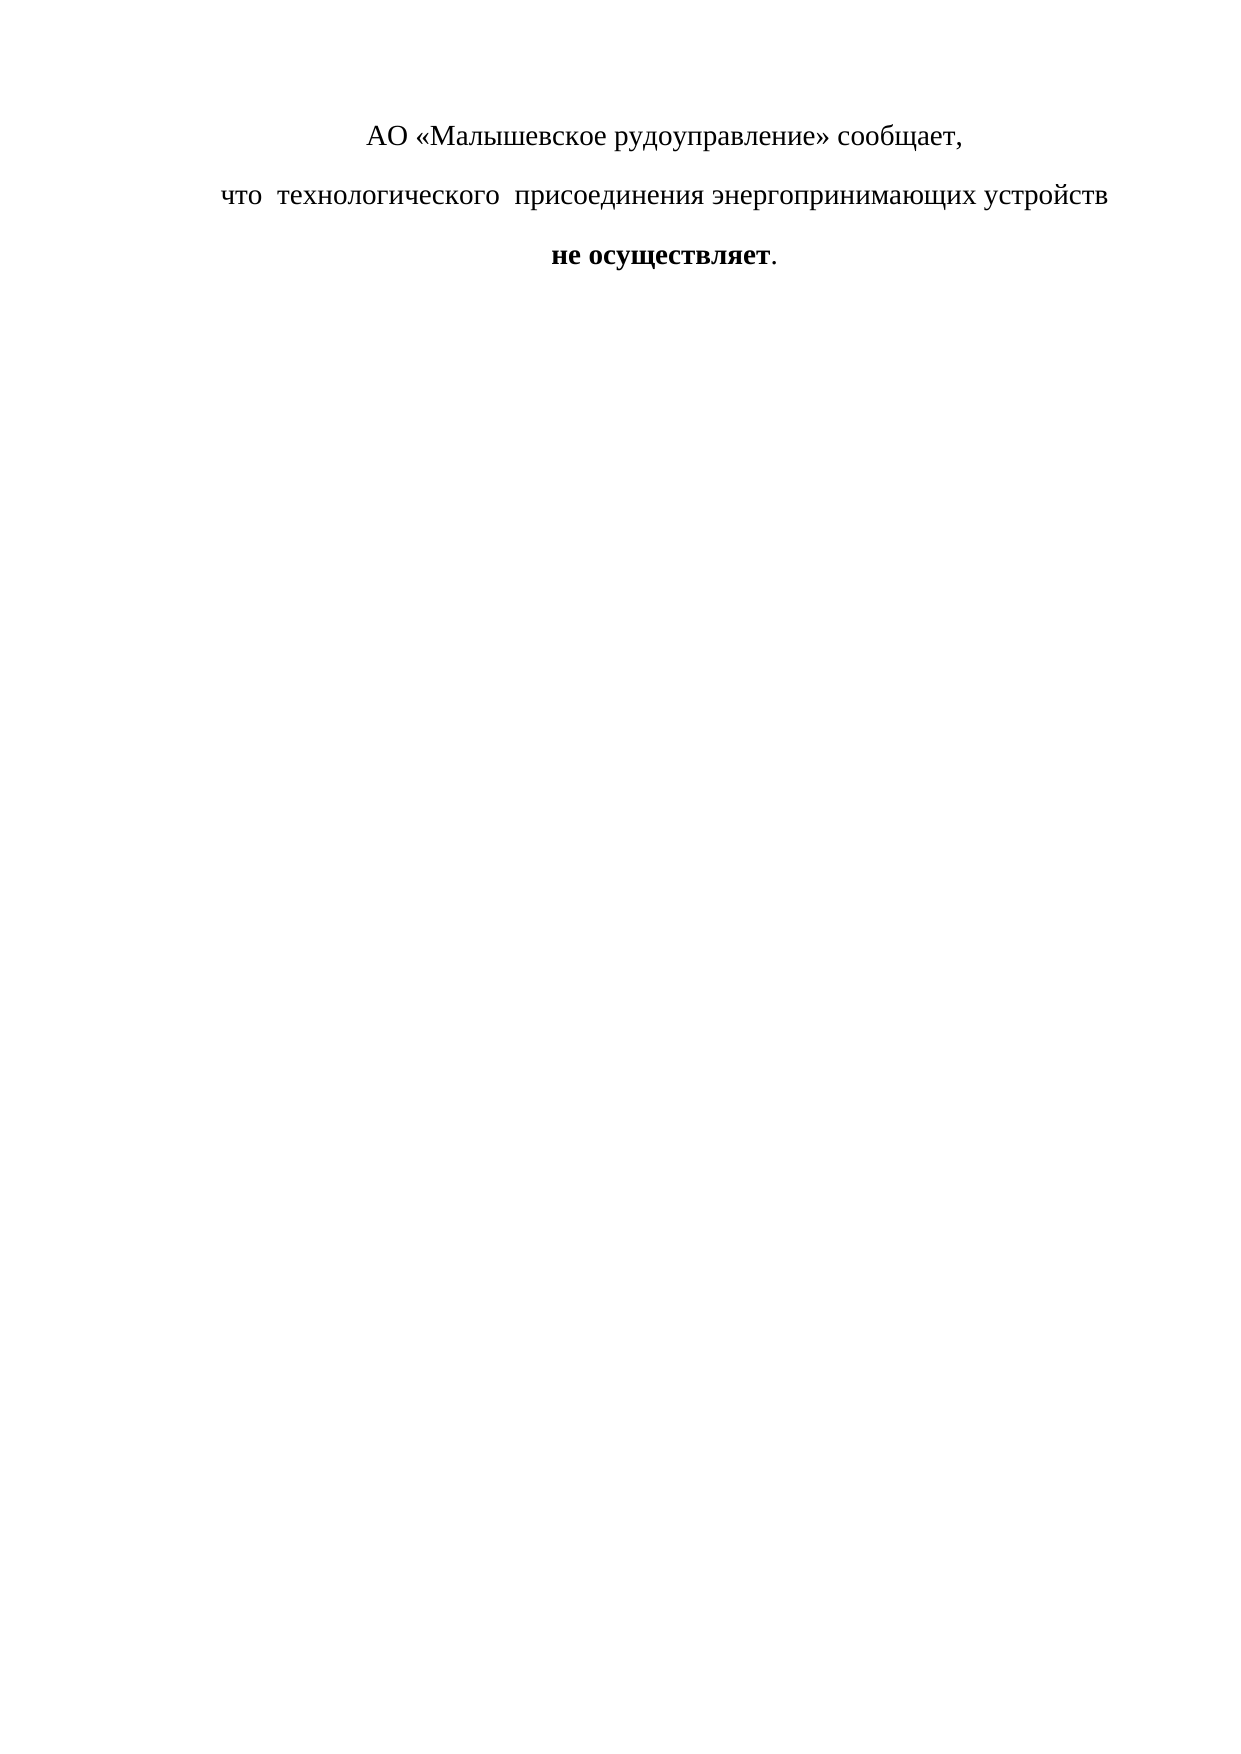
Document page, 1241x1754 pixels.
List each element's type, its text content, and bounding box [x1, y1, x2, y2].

text не осуществляет. [177, 237, 1152, 270]
text АО «Малышевское рудоуправление» сообщает, [177, 118, 1152, 152]
text что технологического присоединения энергопринимающих устройств [177, 177, 1152, 211]
